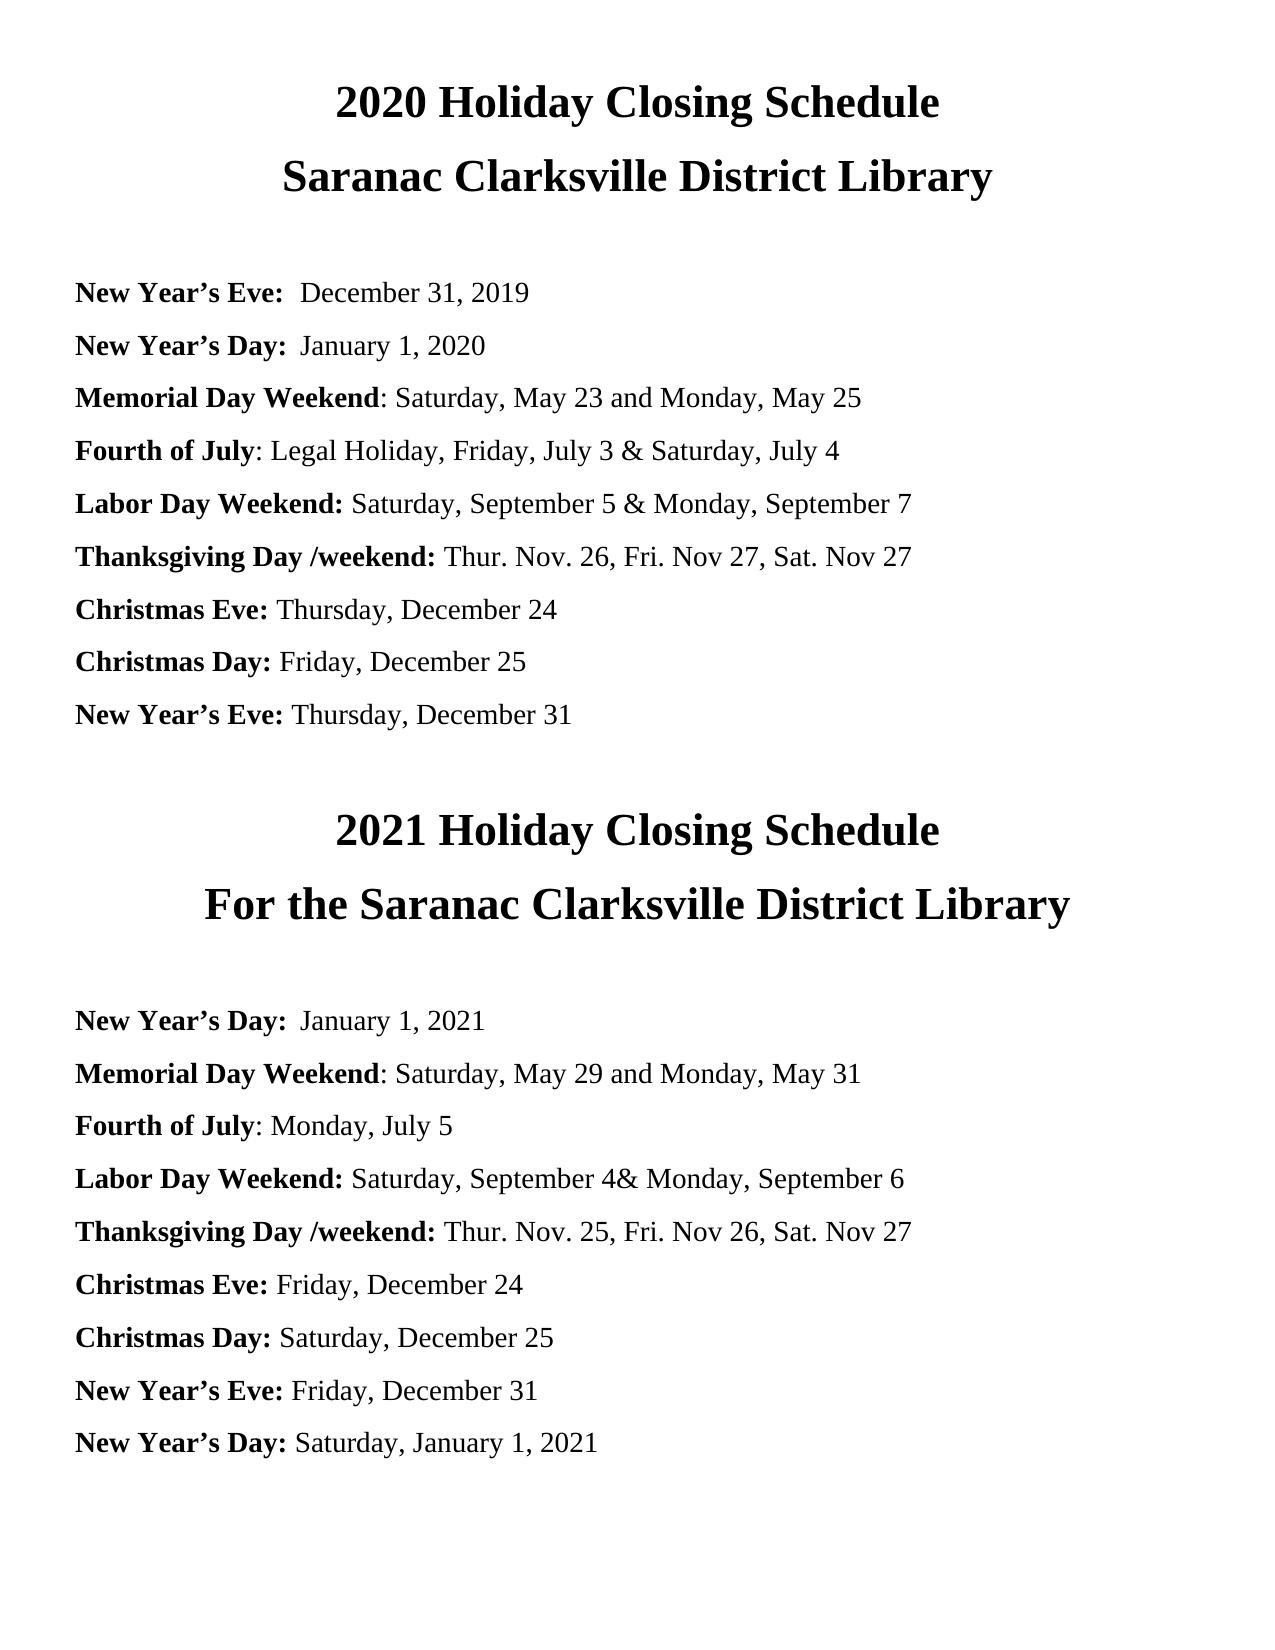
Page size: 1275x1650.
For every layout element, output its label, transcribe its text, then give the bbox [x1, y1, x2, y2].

text Fourth of July: Legal Holiday, Friday, July 3 & Saturday, July 4 [75, 433, 1200, 467]
text Thanksgiving Day /weekend: Thur. Nov. 26, Fri. Nov 27, Sat. Nov 27 [75, 539, 1200, 572]
text Memorial Day Weekend: Saturday, May 23 and Monday, May 25 [75, 381, 1200, 414]
text Memorial Day Weekend: Saturday, May 29 and Monday, May 31 [75, 1056, 1200, 1089]
text New Year’s Day: January 1, 2020 [75, 328, 1200, 361]
text Saranac Clarksville District Library [75, 148, 1200, 201]
text New Year’s Eve: Thursday, December 31 [75, 697, 1200, 731]
text Fourth of July: Monday, July 5 [75, 1108, 1200, 1142]
text Labor Day Weekend: Saturday, September 5 & Monday, September 7 [75, 486, 1200, 520]
text Christmas Day: Friday, December 25 [75, 644, 1200, 678]
text New Year’s Day: January 1, 2021 [75, 1003, 1200, 1036]
text 2020 Holiday Closing Schedule [75, 75, 1200, 128]
text New Year’s Eve: Friday, December 31 [75, 1373, 1200, 1406]
text New Year’s Day: Saturday, January 1, 2021 [75, 1425, 1200, 1459]
text Labor Day Weekend: Saturday, September 4& Monday, September 6 [75, 1161, 1200, 1195]
text Christmas Eve: Thursday, December 24 [75, 592, 1200, 625]
text New Year’s Eve: December 31, 2019 [75, 275, 1200, 308]
text For the Saranac Clarksville District Library [75, 877, 1200, 929]
text Thanksgiving Day /weekend: Thur. Nov. 25, Fri. Nov 26, Sat. Nov 27 [75, 1214, 1200, 1248]
text Christmas Eve: Friday, December 24 [75, 1267, 1200, 1301]
text Christmas Day: Saturday, December 25 [75, 1320, 1200, 1353]
text 2021 Holiday Closing Schedule [75, 803, 1200, 856]
